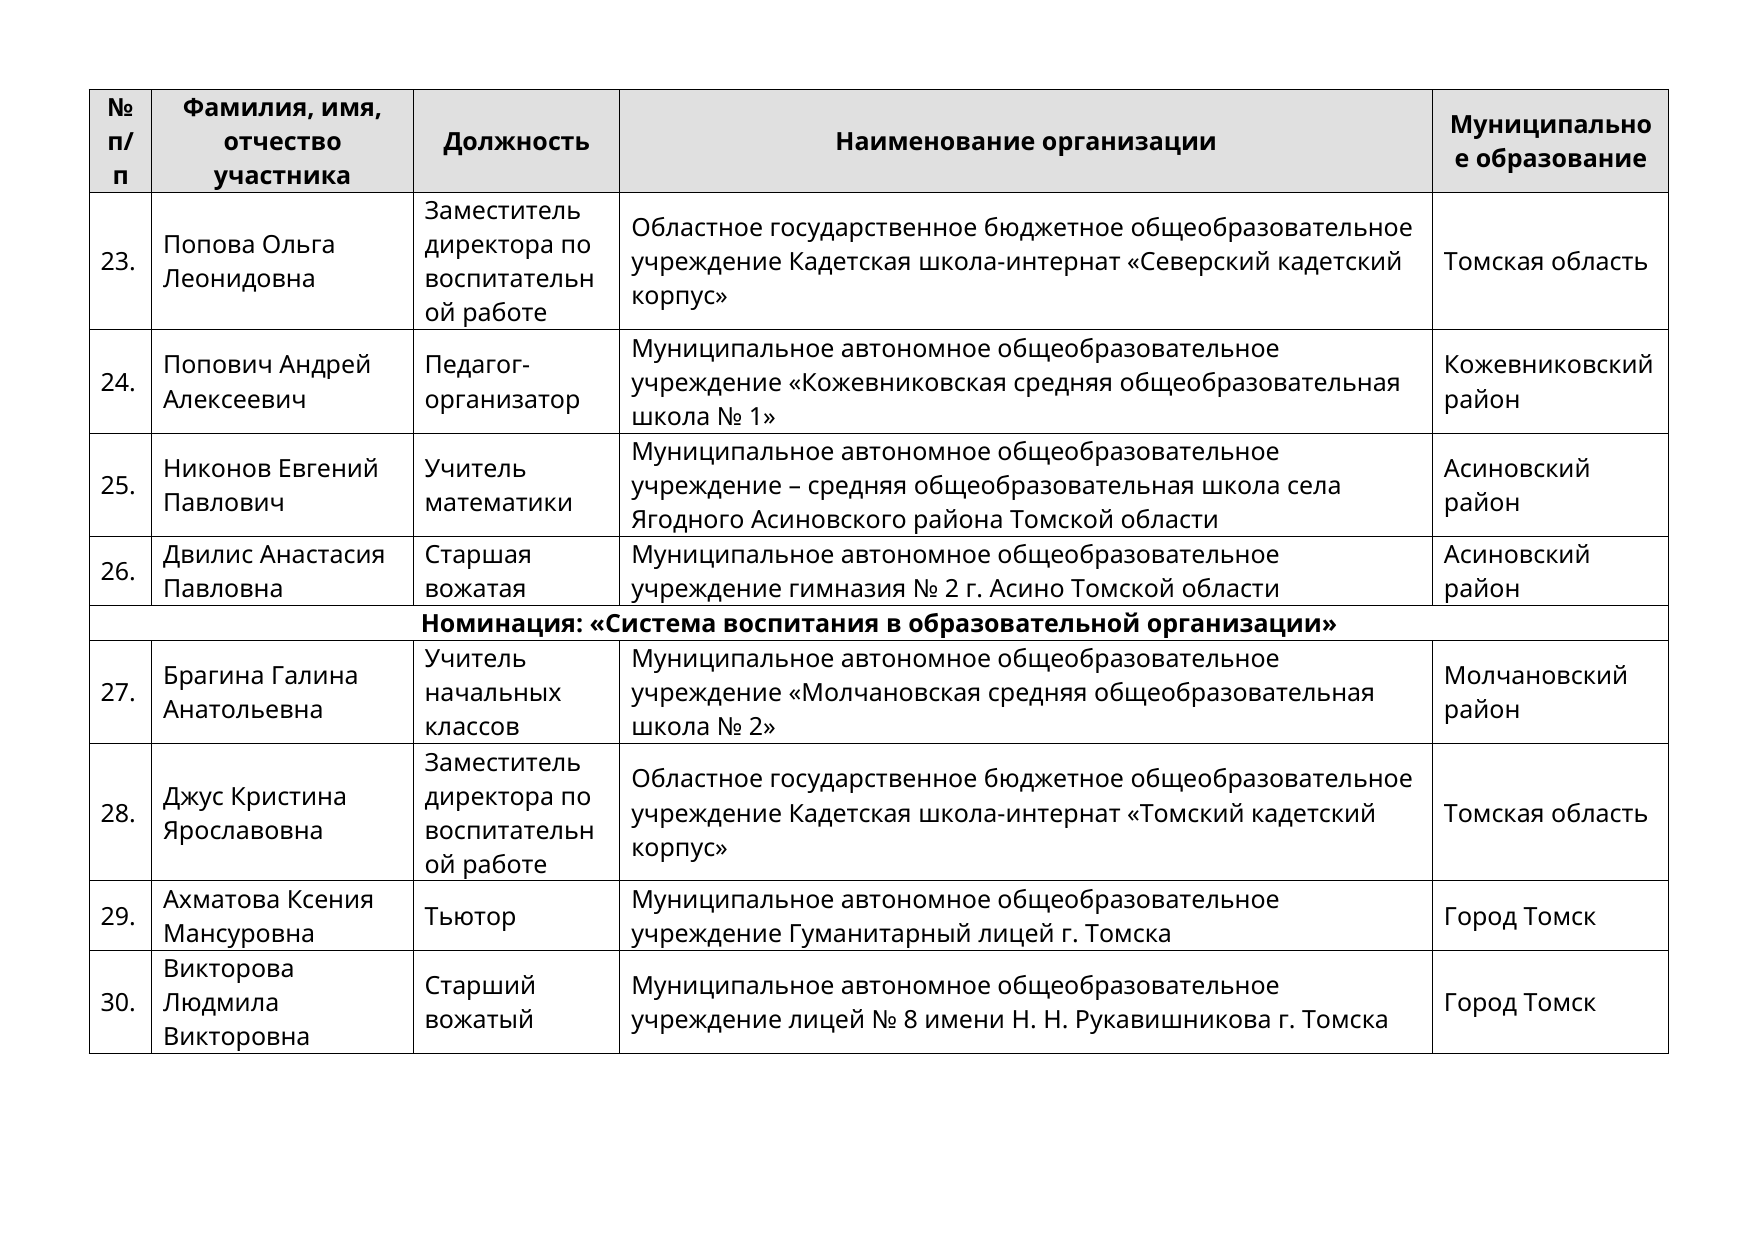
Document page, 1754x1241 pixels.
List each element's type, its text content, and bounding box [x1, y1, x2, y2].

table_cell Томская область [1433, 744, 1668, 880]
table_cell [90, 641, 151, 743]
table_cell [90, 434, 151, 536]
table_header Фамилия, имя, отчество участника [152, 90, 413, 192]
table_cell [90, 951, 151, 1053]
table_cell Брагина Галина Анатольевна [152, 641, 413, 743]
table_cell Муниципальное автономное общеобразовательное учреждение гимназия № 2 г. Асино Томской области [620, 537, 1432, 605]
table_cell Педагог-организатор [414, 330, 619, 432]
table_header Должность [414, 90, 619, 192]
table_cell Старший вожатый [414, 951, 619, 1053]
table_cell Томская область [1433, 193, 1668, 329]
table_cell Двилис Анастасия Павловна [152, 537, 413, 605]
table_cell [90, 881, 151, 949]
table_cell Номинация: «Система воспитания в образовательной организации» [90, 606, 1668, 640]
table_cell Город Томск [1433, 881, 1668, 949]
table_cell Попова Ольга Леонидовна [152, 193, 413, 329]
table_cell Муниципальное автономное общеобразовательное учреждение «Кожевниковская средняя общеобразовательная школа № 1» [620, 330, 1432, 432]
table_header № п/п [90, 90, 151, 192]
table_cell Заместитель директора по воспитательной работе [414, 744, 619, 880]
table_cell [90, 537, 151, 605]
table_cell Областное государственное бюджетное общеобразовательное учреждение Кадетская школа-интернат «Томский кадетский корпус» [620, 744, 1432, 880]
table_cell [90, 330, 151, 432]
table_cell Учитель математики [414, 434, 619, 536]
table_cell Никонов Евгений Павлович [152, 434, 413, 536]
table_cell Учитель начальных классов [414, 641, 619, 743]
table_cell Город Томск [1433, 951, 1668, 1053]
table_cell Ахматова Ксения Мансуровна [152, 881, 413, 949]
table_cell Муниципальное автономное общеобразовательное учреждение лицей № 8 имени Н. Н. Рукавишникова г. Томска [620, 951, 1432, 1053]
table_cell Попович Андрей Алексеевич [152, 330, 413, 432]
table_cell Областное государственное бюджетное общеобразовательное учреждение Кадетская школа-интернат «Северский кадетский корпус» [620, 193, 1432, 329]
table_cell Асиновский район [1433, 434, 1668, 536]
table_cell Джус Кристина Ярославовна [152, 744, 413, 880]
table_cell Кожевниковский район [1433, 330, 1668, 432]
table_cell Викторова Людмила Викторовна [152, 951, 413, 1053]
table_cell Молчановский район [1433, 641, 1668, 743]
table_header Наименование организации [620, 90, 1432, 192]
table_cell Муниципальное автономное общеобразовательное учреждение «Молчановская средняя общеобразовательная школа № 2» [620, 641, 1432, 743]
table_cell Заместитель директора по воспитательной работе [414, 193, 619, 329]
table_cell Тьютор [414, 881, 619, 949]
table_cell Асиновский район [1433, 537, 1668, 605]
table_cell Муниципальное автономное общеобразовательное учреждение – средняя общеобразовательная школа села Ягодного Асиновского района Томской области [620, 434, 1432, 536]
table_cell Старшая вожатая [414, 537, 619, 605]
table_header Муниципальное образование [1433, 90, 1668, 192]
table_cell [90, 744, 151, 880]
table_cell Муниципальное автономное общеобразовательное учреждение Гуманитарный лицей г. Томска [620, 881, 1432, 949]
table_cell [90, 193, 151, 329]
